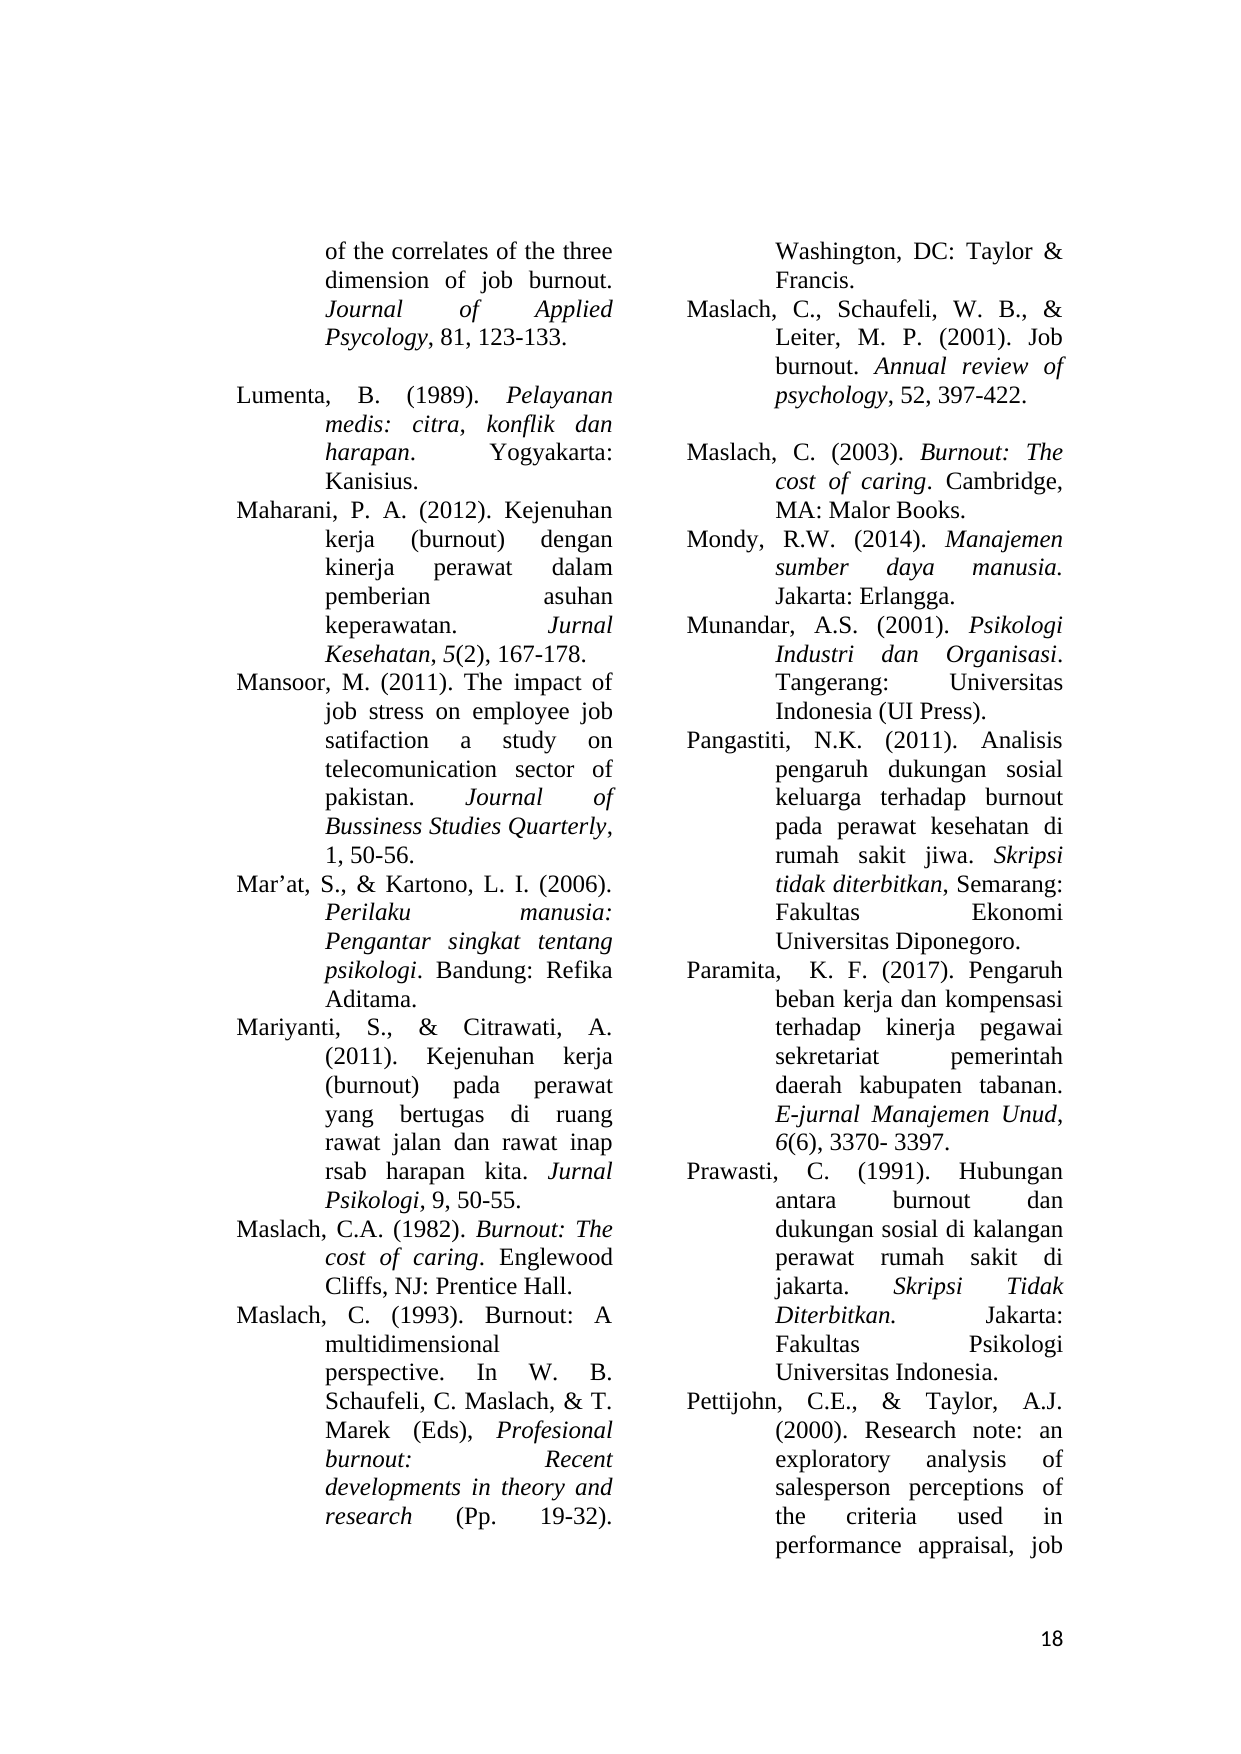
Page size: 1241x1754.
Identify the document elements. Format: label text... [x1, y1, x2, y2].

text Maslach, C. (2003). Burnout: The cost of caring. Cambridge, MA: Malor Books. [686, 437, 1063, 524]
text Maslach, C. (1993). Burnout: A multidimensional perspective. In W. B. Schaufeli, C. Maslach, & T. Marek (Eds), Profesional burnout: Recent developments in theory and research (Pp. 19-32). Washington, DC: Taylor & Francis. [686, 236, 1063, 294]
text Paramita, K. F. (2017). Pengaruh beban kerja dan kompensasi terhadap kinerja pegawai sekretariat pemerintah daerah kabupaten tabanan. E-jurnal Manajemen Unud, 6(6), 3370- 3397. [686, 955, 1063, 1156]
text Prawasti, C. (1991). Hubungan antara burnout dan dukungan sosial di kalangan perawat rumah sakit di jakarta. Skripsi Tidak Diterbitkan. Jakarta: Fakultas Psikologi Universitas Indonesia. [686, 1156, 1063, 1386]
text Mansoor, M. (2011). The impact of job stress on employee job satifaction a study on telecomunication sector of pakistan. Journal of Bussiness Studies Quarterly, 1, 50-56. [236, 667, 613, 869]
text Maharani, P. A. (2012). Kejenuhan kerja (burnout) dengan kinerja perawat dalam pemberian asuhan keperawatan. Jurnal Kesehatan, 5(2), 167-178. [236, 495, 613, 667]
text Pangastiti, N.K. (2011). Analisis pengaruh dukungan sosial keluarga terhadap burnout pada perawat kesehatan di rumah sakit jiwa. Skripsi tidak diterbitkan, Semarang: Fakultas Ekonomi Universitas Diponegoro. [686, 725, 1063, 955]
text Munandar, A.S. (2001). Psikologi Industri dan Organisasi. Tangerang: Universitas Indonesia (UI Press). [686, 610, 1063, 725]
text Maslach, C.A. (1982). Burnout: The cost of caring. Englewood Cliffs, NJ: Prentice Hall. [236, 1214, 613, 1300]
text Mondy, R.W. (2014). Manajemen sumber daya manusia. Jakarta: Erlangga. [686, 524, 1063, 610]
text Maslach, C., Schaufeli, W. B., & Leiter, M. P. (2001). Job burnout. Annual review of psychology, 52, 397-422. [686, 294, 1063, 409]
text Maslach, C. (1993). Burnout: A multidimensional perspective. In W. B. Schaufeli, C. Maslach, & T. Marek (Eds), Profesional burnout: Recent developments in theory and research (Pp. 19-32). Washington, DC: Taylor & Francis. [236, 1300, 613, 1530]
text Mariyanti, S., & Citrawati, A. (2011). Kejenuhan kerja (burnout) pada perawat yang bertugas di ruang rawat jalan dan rawat inap rsab harapan kita. Jurnal Psikologi, 9, 50-55. [236, 1012, 613, 1214]
text Mar’at, S., & Kartono, L. I. (2006). Perilaku manusia: Pengantar singkat tentang psikologi. Bandung: Refika Aditama. [236, 869, 613, 1012]
text Lumenta, B. (1989). Pelayanan medis: citra, konflik dan harapan. Yogyakarta: Kanisius. [236, 380, 613, 495]
